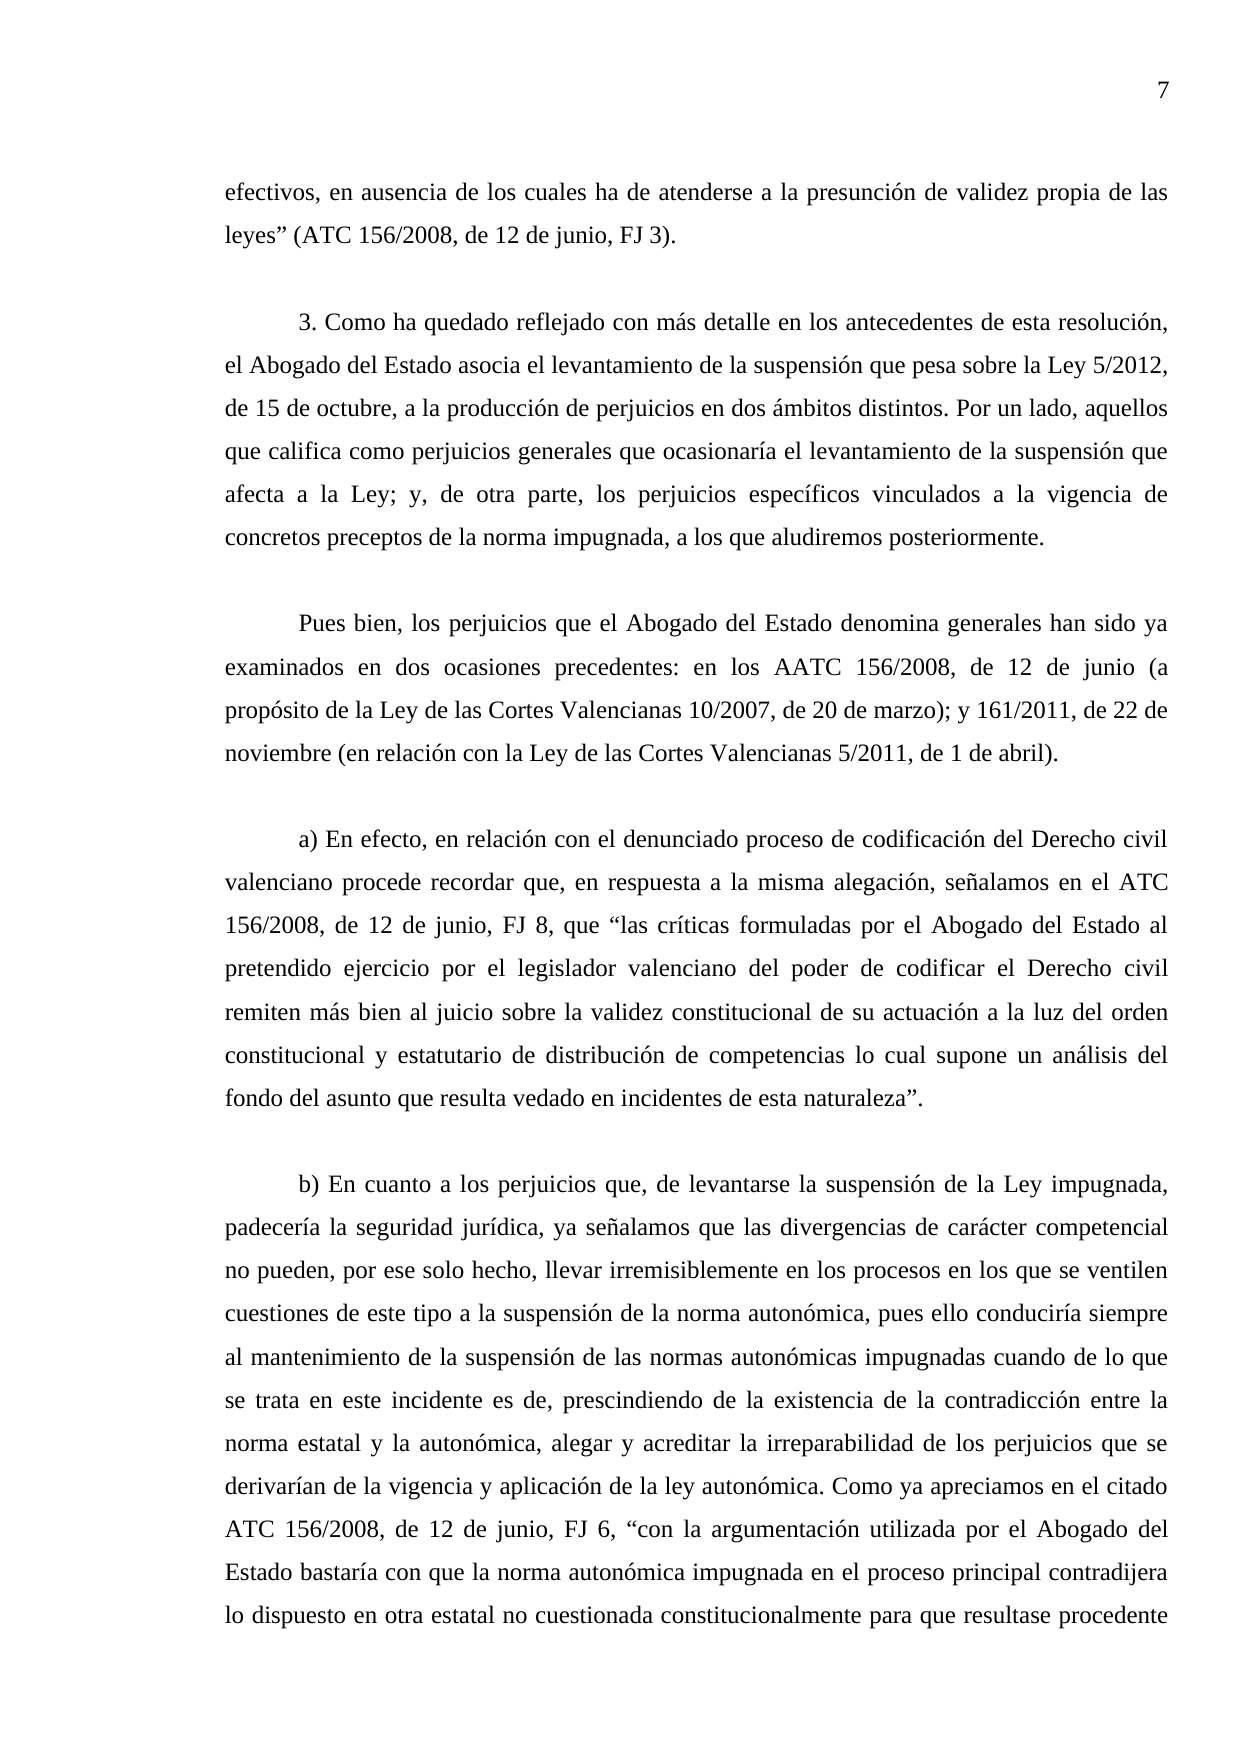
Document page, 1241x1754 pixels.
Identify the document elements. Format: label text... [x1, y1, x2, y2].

text Pues bien, los perjuicios que el Abogado del Estado denomina generales han sido ya examinados en dos ocasiones precedentes: en los AATC 156/2008, de 12 de junio (a propósito de la Ley de las Cortes Valencianas 10/2007, de 20 de marzo); y 161/2011, de 22 de noviembre (en relación con la Ley de las Cortes Valencianas 5/2011, de 1 de abril). [224, 608, 1169, 767]
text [224, 1169, 1169, 1629]
text 3. Como ha quedado reflejado con más detalle en los antecedentes de esta resolución, el Abogado del Estado asocia el levantamiento de la suspensión que pesa sobre la Ley 5/2012, de 15 de octubre, a la producción de perjuicios en dos ámbitos distintos. Por un lado, aquellos que califica como perjuicios generales que ocasionaría el levantamiento de la suspensión que afecta a la Ley; y, de otra parte, los perjuicios específicos vinculados a la vigencia de concretos preceptos de la norma impugnada, a los que aludiremos posteriormente. [224, 307, 1169, 551]
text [224, 177, 1169, 249]
text a) En efecto, en relación con el denunciado proceso de codificación del Derecho civil valenciano procede recordar que, en respuesta a la misma alegación, señalamos en el ATC 156/2008, de 12 de junio, FJ 8, que “las críticas formuladas por el Abogado del Estado al pretendido ejercicio por el legislador valenciano del poder de codificar el Derecho civil remiten más bien al juicio sobre la validez constitucional de su actuación a la luz del orden constitucional y estatutario de distribución de competencias lo cual supone un análisis del fondo del asunto que resulta vedado en incidentes de esta naturaleza”. [224, 824, 1169, 1112]
